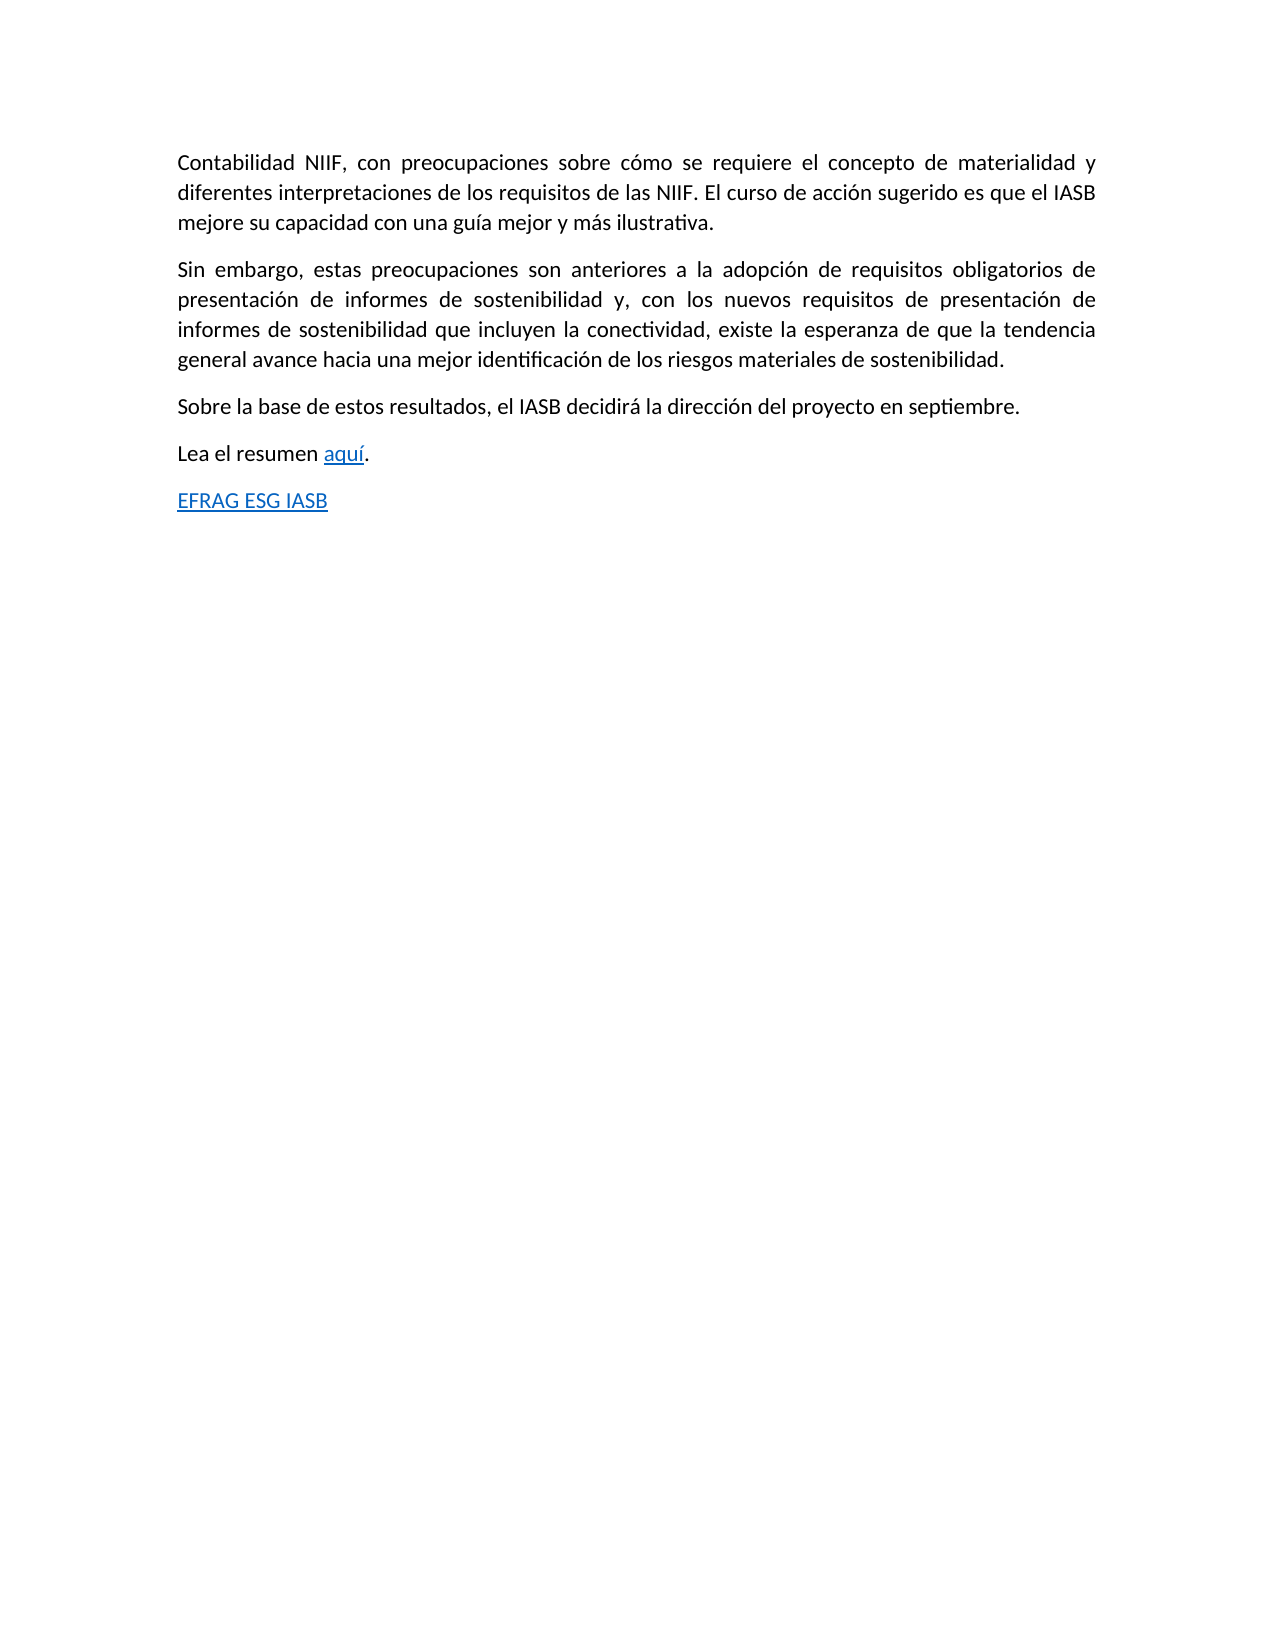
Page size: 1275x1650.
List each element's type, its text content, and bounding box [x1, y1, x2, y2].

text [177, 148, 1098, 236]
text EFRAG ESG IASB [177, 486, 1098, 514]
text Lea el resumen aquí. [177, 439, 1098, 467]
text Sobre la base de estos resultados, el IASB decidirá la dirección del proyecto en septiembre. [177, 392, 1098, 420]
text Sin embargo, estas preocupaciones son anteriores a la adopción de requisitos obligatorios de presentación de informes de sostenibilidad y, con los nuevos requisitos de presentación de informes de sostenibilidad que incluyen la conectividad, existe la esperanza de que la tendencia general avance hacia una mejor identificación de los riesgos materiales de sostenibilidad. [177, 255, 1098, 373]
